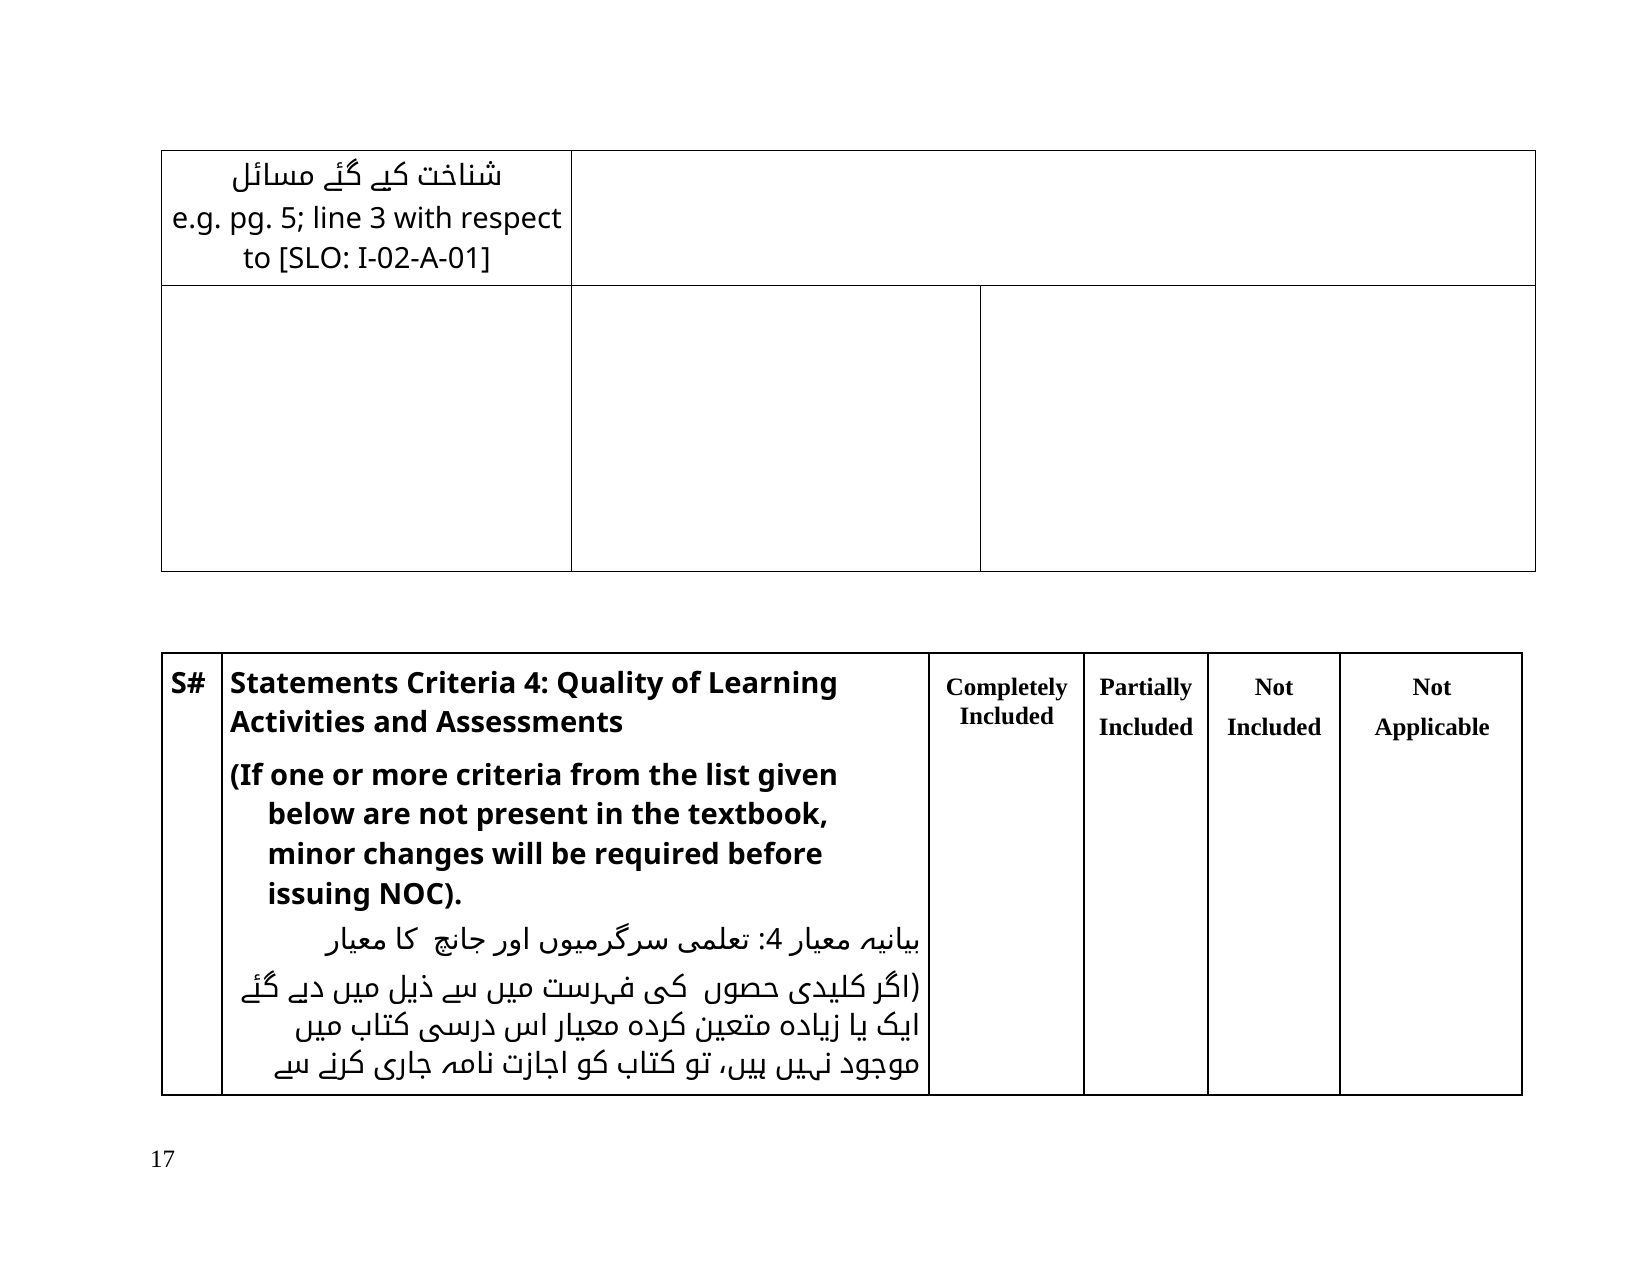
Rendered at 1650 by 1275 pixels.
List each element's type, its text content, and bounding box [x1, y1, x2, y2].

table_header Partially Included [1085, 654, 1207, 1094]
table_header Not Applicable [1341, 654, 1521, 1094]
table_cell [981, 286, 1535, 571]
table_cell [572, 286, 980, 571]
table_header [223, 654, 928, 1094]
table_cell [162, 286, 571, 571]
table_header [572, 151, 1535, 285]
table_header Not Included [1209, 654, 1339, 1094]
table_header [162, 151, 571, 285]
table_header S# [163, 654, 221, 1094]
table_header Completely Included [930, 654, 1083, 1094]
